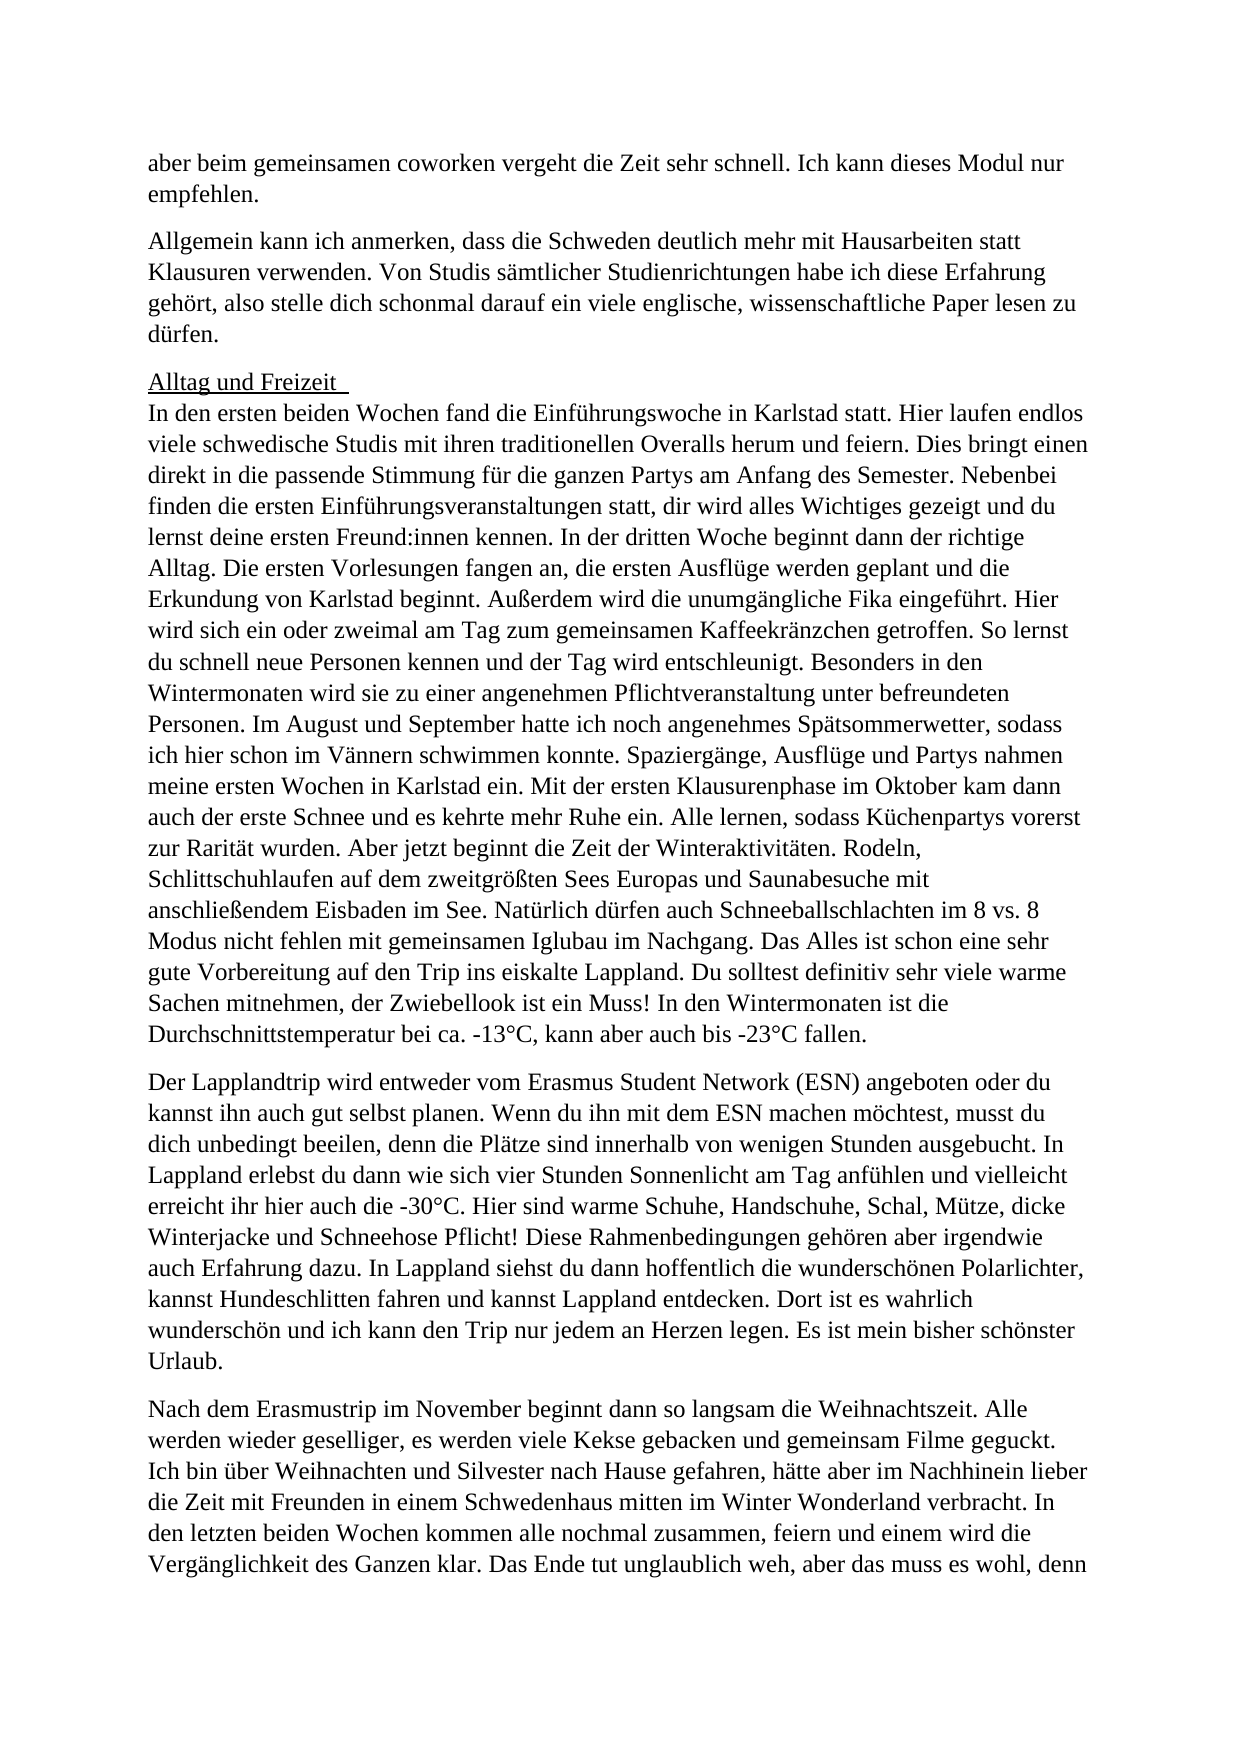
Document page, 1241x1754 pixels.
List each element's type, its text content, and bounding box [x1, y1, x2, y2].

text In den ersten beiden Wochen fand die Einführungswoche in Karlstad statt. Hier laufen endlos viele schwedische Studis mit ihren traditionellen Overalls herum und feiern. Dies bringt einen direkt in die passende Stimmung für die ganzen Partys am Anfang des Semester. Nebenbei finden die ersten Einführungsveranstaltungen statt, dir wird alles Wichtiges gezeigt und du lernst deine ersten Freund:innen kennen. In der dritten Woche beginnt dann der richtige Alltag. Die ersten Vorlesungen fangen an, die ersten Ausflüge werden geplant und die Erkundung von Karlstad beginnt. Außerdem wird die unumgängliche Fika eingeführt. Hier wird sich ein oder zweimal am Tag zum gemeinsamen Kaffeekränzchen getroffen. So lernst du schnell neue Personen kennen und der Tag wird entschleunigt. Besonders in den Wintermonaten wird sie zu einer angenehmen Pflichtveranstaltung unter befreundeten Personen. Im August und September hatte ich noch angenehmes Spätsommerwetter, sodass ich hier schon im Vännern schwimmen konnte. Spaziergänge, Ausflüge und Partys nahmen meine ersten Wochen in Karlstad ein. Mit der ersten Klausurenphase im Oktober kam dann auch der erste Schnee und es kehrte mehr Ruhe ein. Alle lernen, sodass Küchenpartys vorerst zur Rarität wurden. Aber jetzt beginnt die Zeit der Winteraktivitäten. Rodeln, Schlittschuhlaufen auf dem zweitgrößten Sees Europas und Saunabesuche mit anschließendem Eisbaden im See. Natürlich dürfen auch Schneeballschlachten im 8 vs. 8 Modus nicht fehlen mit gemeinsamen Iglubau im Nachgang. Das Alles ist schon eine sehr gute Vorbereitung auf den Trip ins eiskalte Lappland. Du solltest definitiv sehr viele warme Sachen mitnehmen, der Zwiebellook ist ein Muss! In den Wintermonaten ist die Durchschnittstemperatur bei ca. -13°C, kann aber auch bis -23°C fallen. [148, 398, 1093, 1048]
text Der Lapplandtrip wird entweder vom Erasmus Student Network (ESN) angeboten oder du kannst ihn auch gut selbst planen. Wenn du ihn mit dem ESN machen möchtest, musst du dich unbedingt beeilen, denn die Plätze sind innerhalb von wenigen Stunden ausgebucht. In Lappland erlebst du dann wie sich vier Stunden Sonnenlicht am Tag anfühlen und vielleicht erreicht ihr hier auch die -30°C. Hier sind warme Schuhe, Handschuhe, Schal, Mütze, dicke Winterjacke und Schneehose Pflicht! Diese Rahmenbedingungen gehören aber irgendwie auch Erfahrung dazu. In Lappland siehst du dann hoffentlich die wunderschönen Polarlichter, kannst Hundeschlitten fahren und kannst Lappland entdecken. Dort ist es wahrlich wunderschön und ich kann den Trip nur jedem an Herzen legen. Es ist mein bisher schönster Urlaub. [148, 1067, 1093, 1375]
text Alltag und Freizeit [148, 367, 1093, 396]
text Allgemein kann ich anmerken, dass die Schweden deutlich mehr mit Hausarbeiten statt Klausuren verwenden. Von Studis sämtlicher Studienrichtungen habe ich diese Erfahrung gehört, also stelle dich schonmal darauf ein viele englische, wissenschaftliche Paper lesen zu dürfen. [148, 226, 1093, 348]
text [148, 148, 1093, 207]
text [148, 1394, 1093, 1578]
